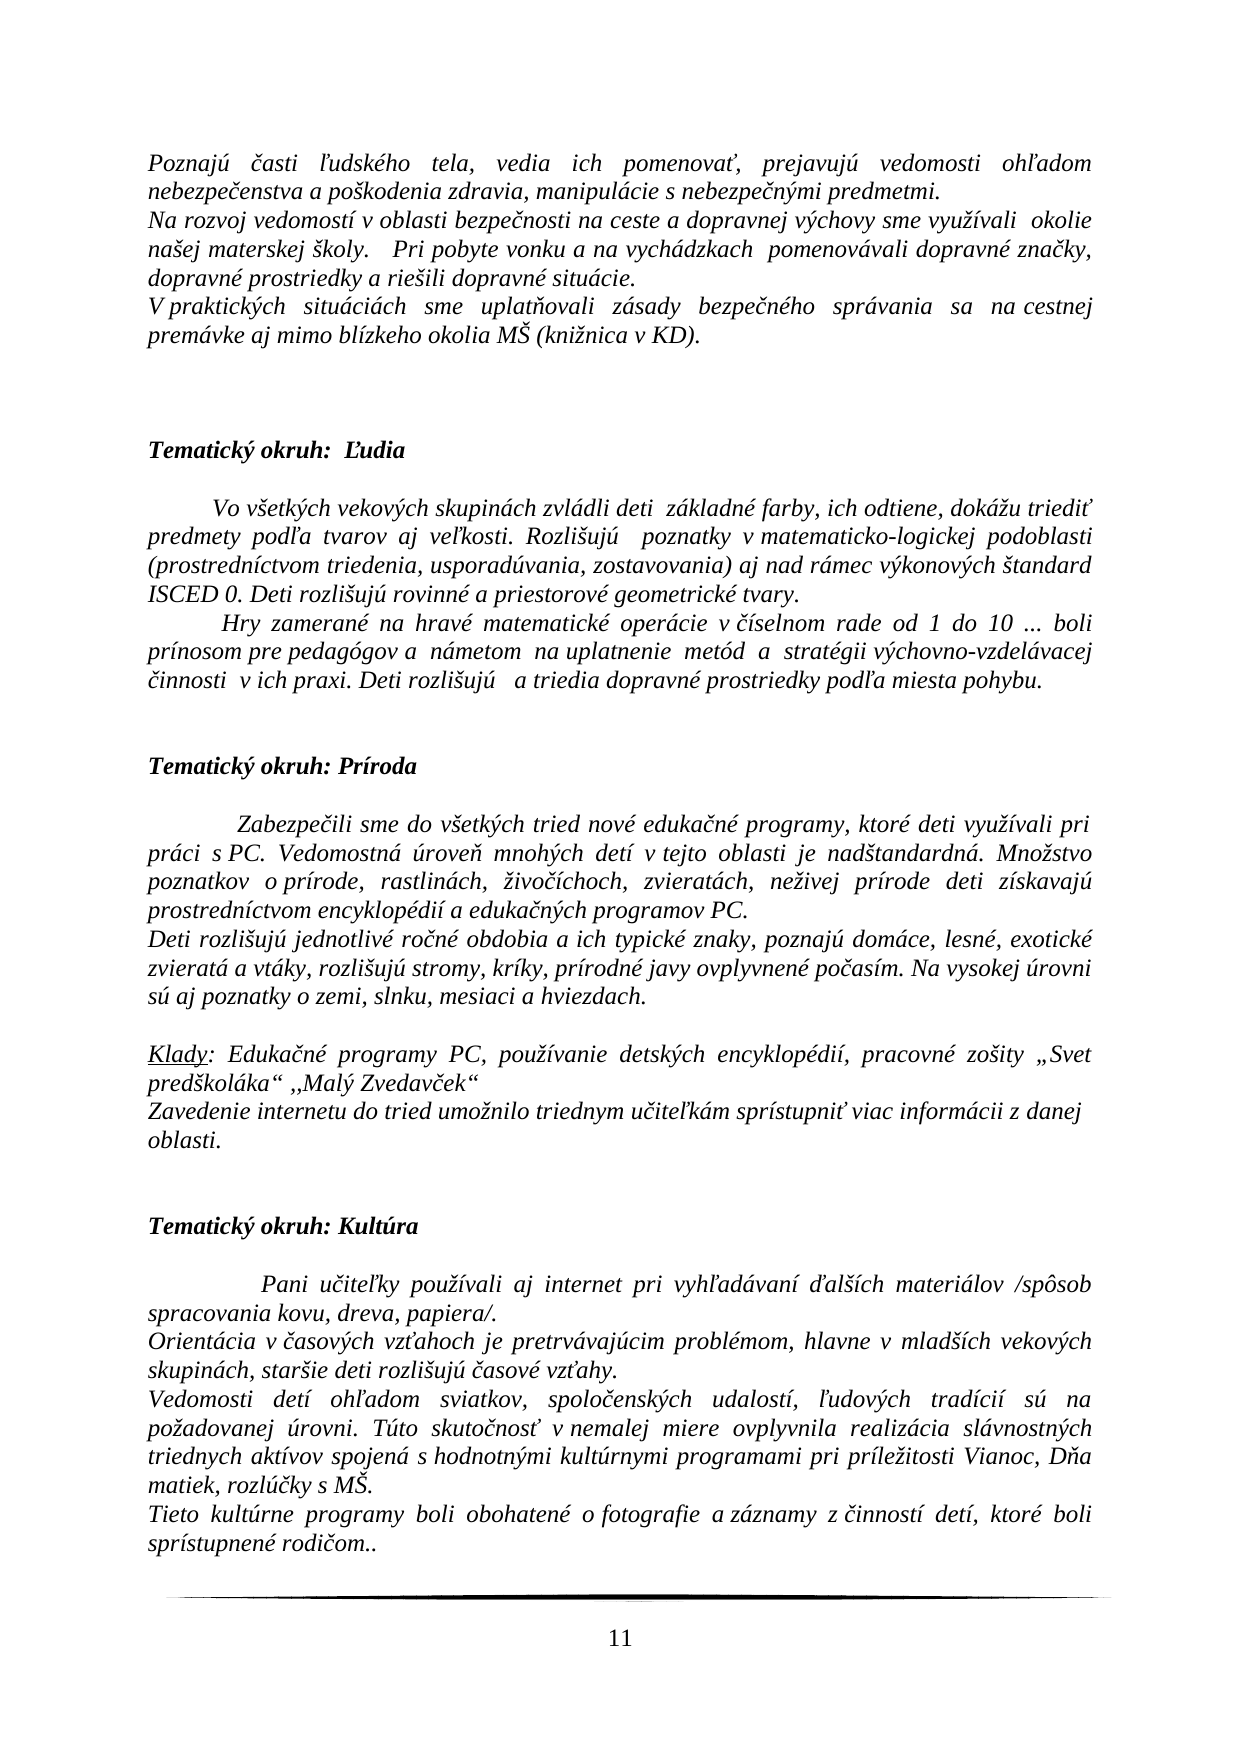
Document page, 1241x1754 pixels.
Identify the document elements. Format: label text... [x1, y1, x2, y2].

text Na rozvoj vedomostí v oblasti bezpečnosti na ceste a dopravnej výchovy sme využívali okolie našej materskej školy. Pri pobyte vonku a na vychádzkach pomenovávali dopravné značky, dopravné prostriedky a riešili dopravné situácie. [148, 205, 1093, 291]
text Poznajú časti ľudského tela, vedia ich pomenovať, prejavujú vedomosti ohľadom nebezpečenstva a poškodenia zdravia, manipulácie s nebezpečnými predmetmi. [148, 148, 1093, 205]
text Tematický okruh: Ľudia [148, 435, 1093, 464]
text Tematický okruh: Kultúra [148, 1211, 1093, 1240]
text Deti rozlišujú jednotlivé ročné obdobia a ich typické znaky, poznajú domáce, lesné, exotické zvieratá a vtáky, rozlišujú stromy, kríky, prírodné javy ovplyvnené počasím. Na vysokej úrovni sú aj poznatky o zemi, slnku, mesiaci a hviezdach. [148, 924, 1093, 1010]
text Orientácia v časových vzťahoch je pretrvávajúcim problémom, hlavne v mladších vekových skupinách, staršie deti rozlišujú časové vzťahy. [148, 1326, 1093, 1384]
text Pani učiteľky používali aj internet pri vyhľadávaní ďalších materiálov /spôsob spracovania kovu, dreva, papiera/. [148, 1269, 1093, 1326]
picture [166, 1593, 1112, 1602]
text Hry zamerané na hravé matematické operácie v číselnom rade od 1 do 10 ... boli prínosom pre pedagógov a námetom na uplatnenie metód a stratégii výchovno-vzdelávacej činnosti v ich praxi. Deti rozlišujú a triedia dopravné prostriedky podľa miesta pohybu. [148, 608, 1093, 694]
text Vo všetkých vekových skupinách zvládli deti základné farby, ich odtiene, dokážu triediť predmety podľa tvarov aj veľkosti. Rozlišujú poznatky v matematicko-logickej podoblasti (prostredníctvom triedenia, usporadúvania, zostavovania) aj nad rámec výkonových štandard ISCED 0. Deti rozlišujú rovinné a priestorové geometrické tvary. [148, 493, 1093, 608]
text Tieto kultúrne programy boli obohatené o fotografie a záznamy z činností detí, ktoré boli sprístupnené rodičom.. [148, 1499, 1093, 1556]
text Tematický okruh: Príroda [148, 751, 1093, 780]
text Zavedenie internetu do tried umožnilo triednym učiteľkám sprístupniť viac informácii z danej oblasti. [148, 1096, 1093, 1154]
text V praktických situáciách sme uplatňovali zásady bezpečného správania sa na cestnej premávke aj mimo blízkeho okolia MŠ (knižnica v KD). [148, 291, 1093, 349]
text Vedomosti detí ohľadom sviatkov, spoločenských udalostí, ľudových tradícií sú na požadovanej úrovni. Túto skutočnosť v nemalej miere ovplyvnila realizácia slávnostných triednych aktívov spojená s hodnotnými kultúrnymi programami pri príležitosti Vianoc, Dňa matiek, rozlúčky s MŠ. [148, 1384, 1093, 1499]
text Klady: Edukačné programy PC, používanie detských encyklopédií, pracovné zošity „Svet predškoláka“ ,,Malý Zvedavček“ [148, 1039, 1093, 1096]
text Zabezpečili sme do všetkých tried nové edukačné programy, ktoré deti využívali pri práci s PC. Vedomostná úroveň mnohých detí v tejto oblasti je nadštandardná. Množstvo poznatkov o prírode, rastlinách, živočíchoch, zvieratách, neživej prírode deti získavajú prostredníctvom encyklopédií a edukačných programov PC. [148, 809, 1093, 924]
